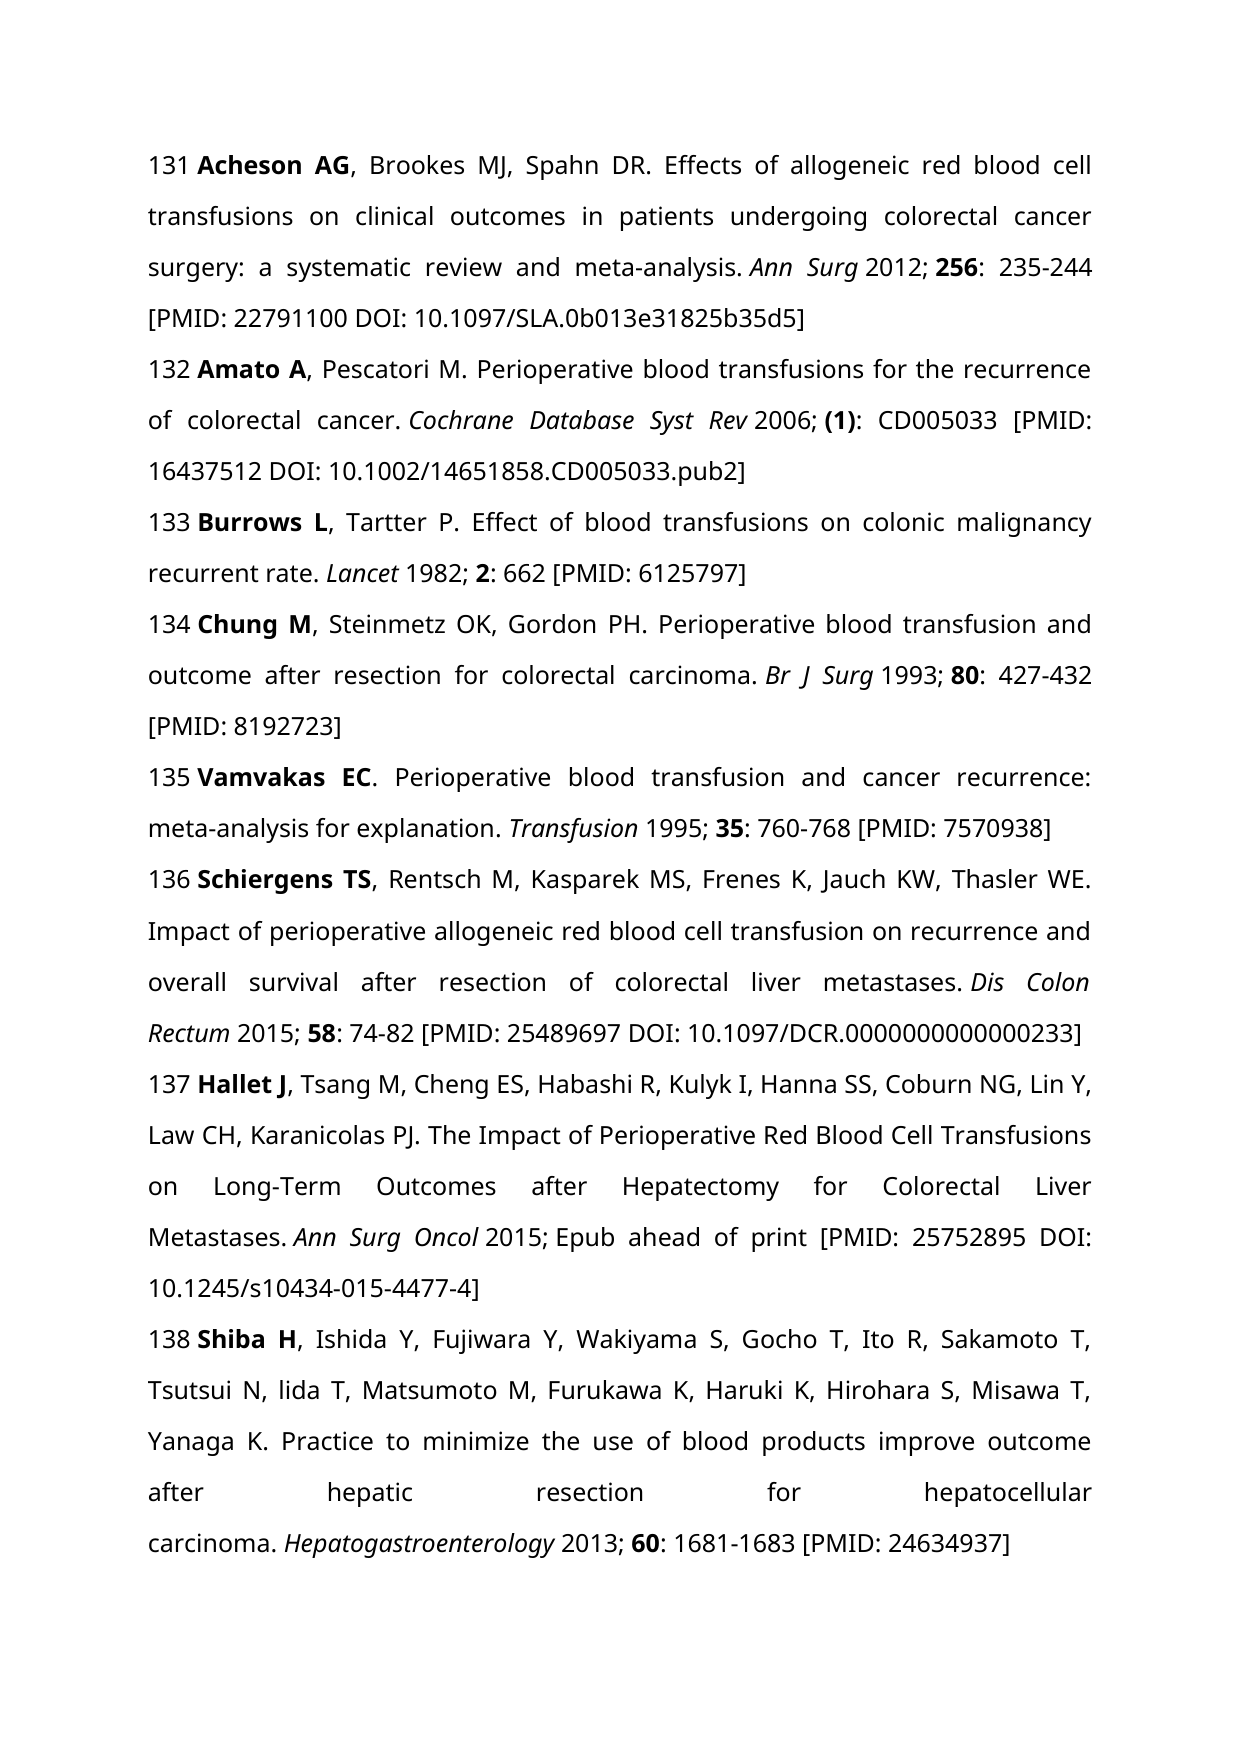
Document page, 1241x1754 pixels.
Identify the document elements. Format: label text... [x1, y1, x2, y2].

text 136 Schiergens TS, Rentsch M, Kasparek MS, Frenes K, Jauch KW, Thasler WE. Impact of perioperative allogeneic red blood cell transfusion on recurrence and overall survival after resection of colorectal liver metastases. Dis Colon Rectum 2015; 58: 74-82 [PMID: 25489697 DOI: 10.1097/DCR.0000000000000233] [148, 862, 1093, 1049]
text 131 Acheson AG, Brookes MJ, Spahn DR. Effects of allogeneic red blood cell transfusions on clinical outcomes in patients undergoing colorectal cancer surgery: a systematic review and meta-analysis. Ann Surg 2012; 256: 235-244 [PMID: 22791100 DOI: 10.1097/SLA.0b013e31825b35d5] [148, 148, 1093, 335]
text 135 Vamvakas EC. Perioperative blood transfusion and cancer recurrence: meta-analysis for explanation. Transfusion 1995; 35: 760-768 [PMID: 7570938] [148, 760, 1093, 845]
text 138 Shiba H, Ishida Y, Fujiwara Y, Wakiyama S, Gocho T, Ito R, Sakamoto T, Tsutsui N, lida T, Matsumoto M, Furukawa K, Haruki K, Hirohara S, Misawa T, Yanaga K. Practice to minimize the use of blood products improve outcome after hepatic resection for hepatocellular carcinoma. Hepatogastroenterology 2013; 60: 1681-1683 [PMID: 24634937] [148, 1322, 1093, 1560]
text 134 Chung M, Steinmetz OK, Gordon PH. Perioperative blood transfusion and outcome after resection for colorectal carcinoma. Br J Surg 1993; 80: 427-432 [PMID: 8192723] [148, 607, 1093, 743]
text 132 Amato A, Pescatori M. Perioperative blood transfusions for the recurrence of colorectal cancer. Cochrane Database Syst Rev 2006; (1): CD005033 [PMID: 16437512 DOI: 10.1002/14651858.CD005033.pub2] [148, 352, 1093, 488]
text 133 Burrows L, Tartter P. Effect of blood transfusions on colonic malignancy recurrent rate. Lancet 1982; 2: 662 [PMID: 6125797] [148, 505, 1093, 590]
text 137 Hallet J, Tsang M, Cheng ES, Habashi R, Kulyk I, Hanna SS, Coburn NG, Lin Y, Law CH, Karanicolas PJ. The Impact of Perioperative Red Blood Cell Transfusions on Long-Term Outcomes after Hepatectomy for Colorectal Liver Metastases. Ann Surg Oncol 2015; Epub ahead of print [PMID: 25752895 DOI: 10.1245/s10434-015-4477-4] [148, 1066, 1093, 1304]
